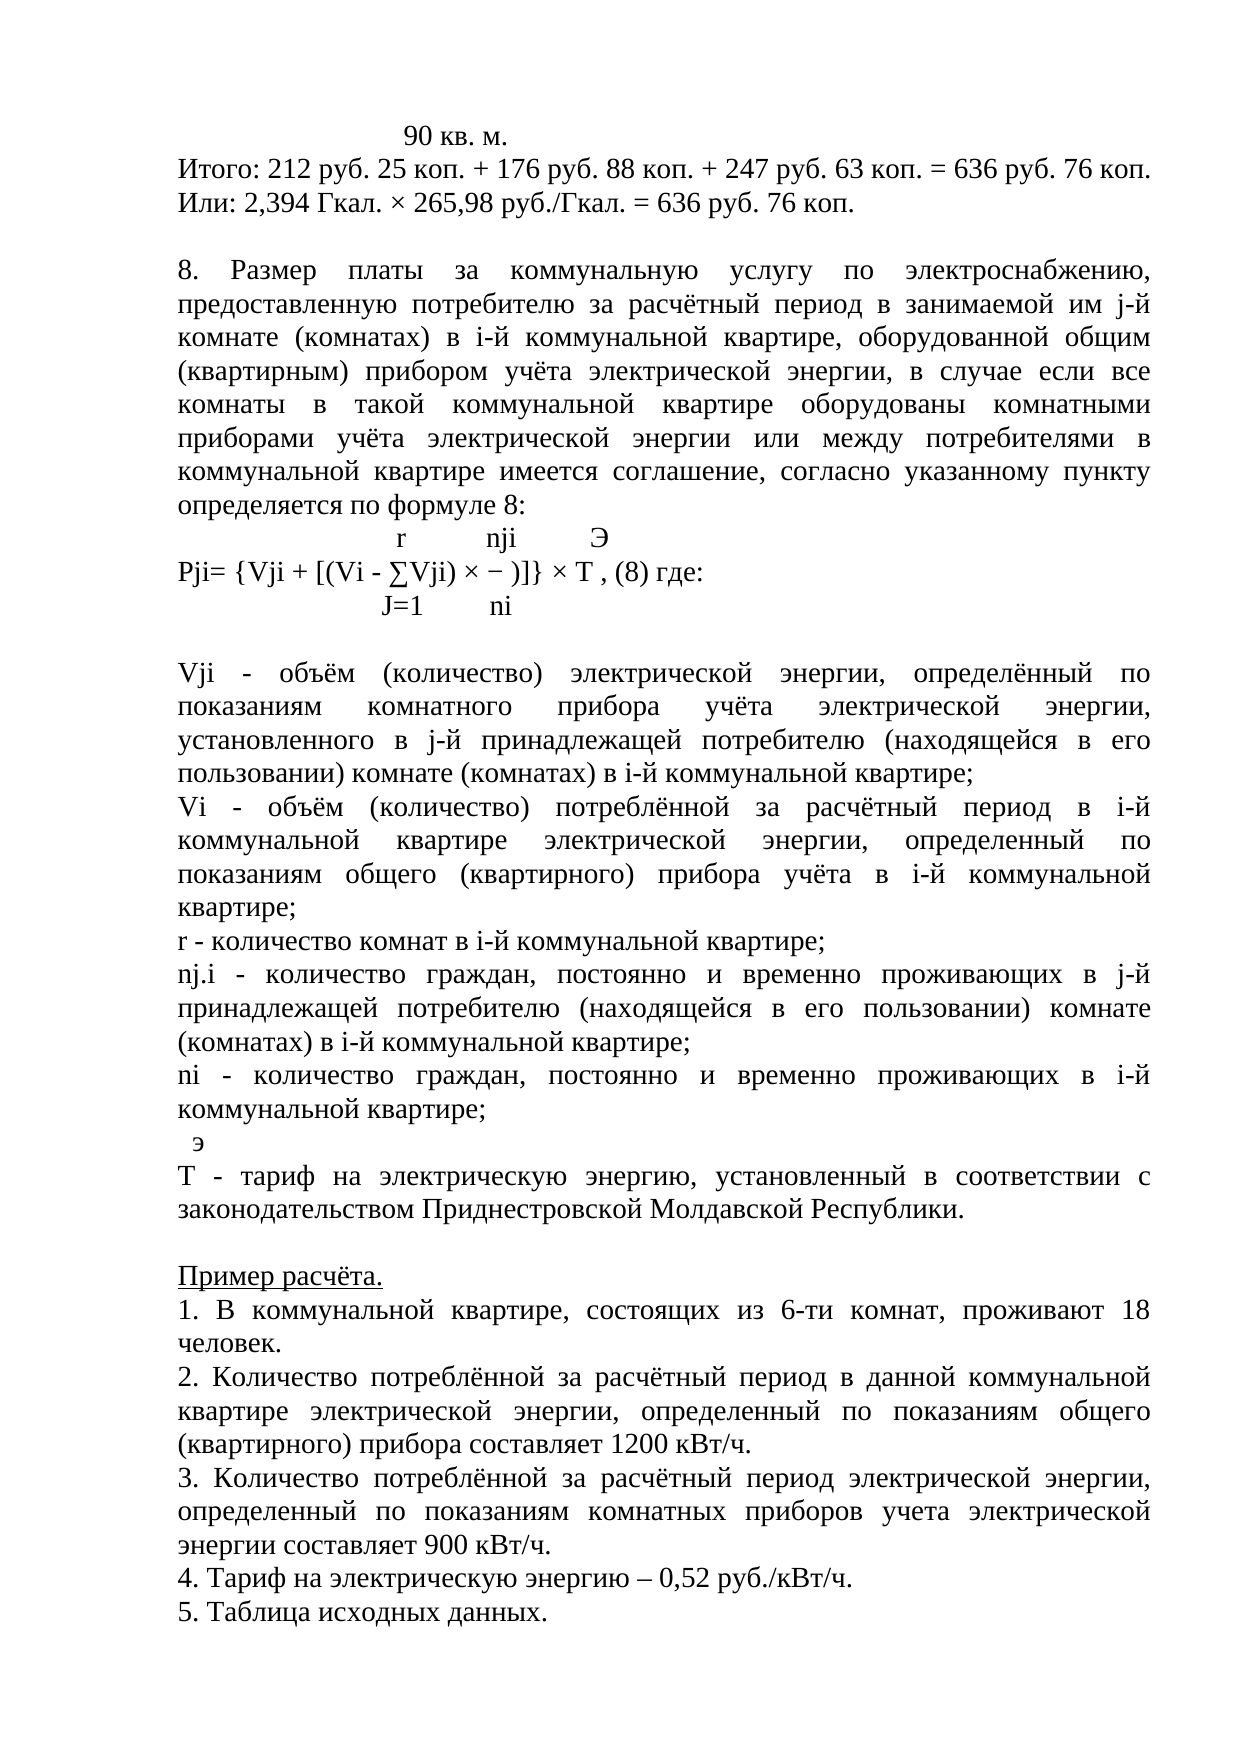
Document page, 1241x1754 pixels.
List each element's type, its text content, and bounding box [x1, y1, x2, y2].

text 3. Количество потреблённой за расчётный период электрической энергии, определенный по показаниям комнатных приборов учета электрической энергии составляет 900 кВт/ч. [177, 1460, 1152, 1560]
text 8. Размер платы за коммунальную услугу по электроснабжению, предоставленную потребителю за расчётный период в занимаемой им j-й комнате (комнатах) в i-й коммунальной квартире, оборудованной общим (квартирным) прибором учёта электрической энергии, в случае если все комнаты в такой коммунальной квартире оборудованы комнатными приборами учёта электрической энергии или между потребителями в коммунальной квартире имеется соглашение, согласно указанному пункту определяется по формуле 8: [177, 252, 1152, 521]
text ni - количество граждан, постоянно и временно проживающих в i-й коммунальной квартире; [177, 1057, 1152, 1124]
text э [177, 1124, 1152, 1158]
text r - количество комнат в i-й коммунальной квартире; [177, 923, 1152, 957]
text Vji - объём (количество) электрической энергии, определённый по показаниям комнатного прибора учёта электрической энергии, установленного в j-й принадлежащей потребителю (находящейся в его пользовании) комнате (комнатах) в i-й коммунальной квартире; [177, 655, 1152, 789]
text Pji= {Vji + [(Vi - ∑Vji) × − )]} × T , (8) где: [177, 554, 1152, 588]
text nj.i - количество граждан, постоянно и временно проживающих в j-й принадлежащей потребителю (находящейся в его пользовании) комнате (комнатах) в i-й коммунальной квартире; [177, 957, 1152, 1057]
text J=1 ni [177, 588, 1152, 621]
text 5. Таблица исходных данных. [177, 1594, 1152, 1627]
text 2. Количество потреблённой за расчётный период в данной коммунальной квартире электрической энергии, определенный по показаниям общего (квартирного) прибора составляет 1200 кВт/ч. [177, 1359, 1152, 1460]
text T - тариф на электрическую энергию, установленный в соответствии с законодательством Приднестровской Молдавской Республики. [177, 1158, 1152, 1225]
text 1. В коммунальной квартире, состоящих из 6-ти комнат, проживают 18 человек. [177, 1292, 1152, 1359]
text Или: 2,394 Гкал. × 265,98 руб./Гкал. = 636 руб. 76 коп. [177, 185, 1152, 219]
text 4. Тариф на электрическую энергию – 0,52 руб./кВт/ч. [177, 1560, 1152, 1594]
text 90 кв. м. [177, 118, 1152, 152]
text Пример расчёта. [177, 1258, 1152, 1292]
text r nji Э [177, 521, 1152, 554]
text Vi - объём (количество) потреблённой за расчётный период в i-й коммунальной квартире электрической энергии, определенный по показаниям общего (квартирного) прибора учёта в i-й коммунальной квартире; [177, 789, 1152, 923]
text Итого: 212 руб. 25 коп. + 176 руб. 88 коп. + 247 руб. 63 коп. = 636 руб. 76 коп. [177, 152, 1152, 185]
